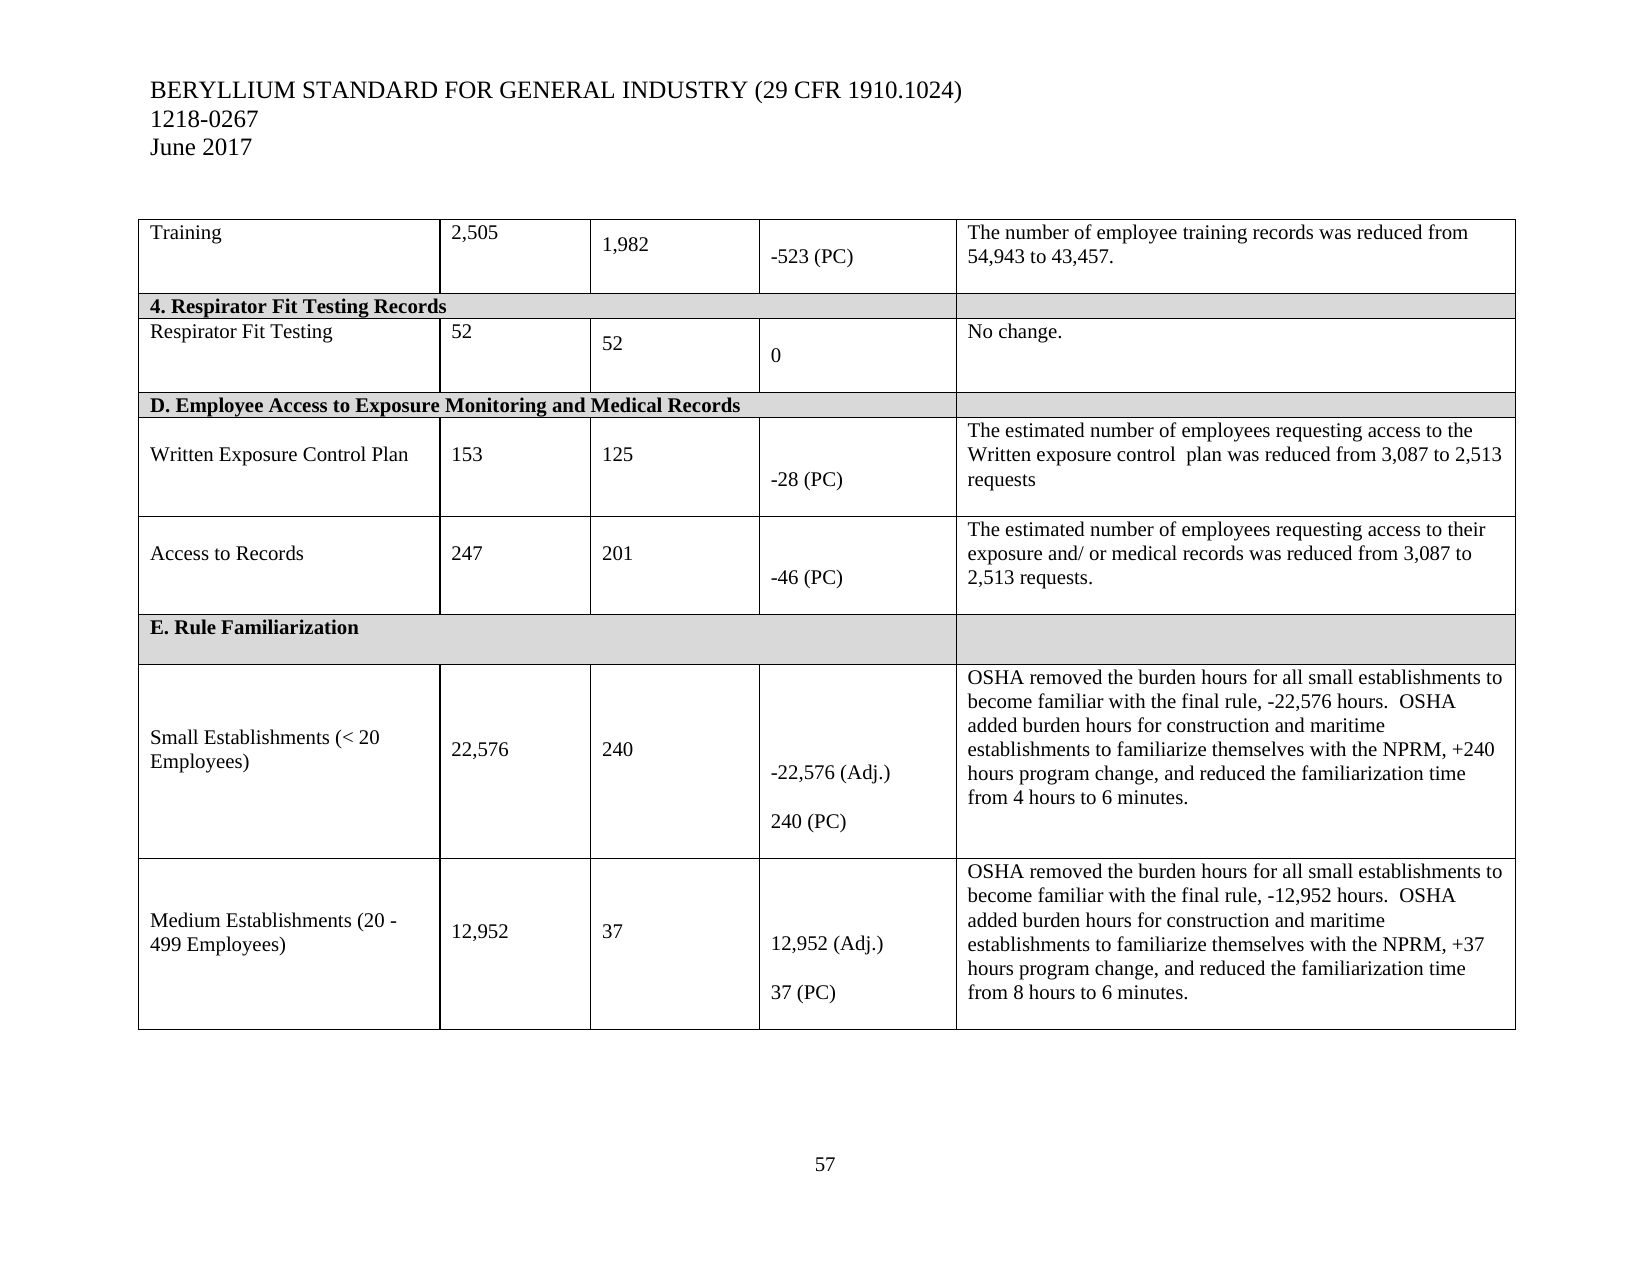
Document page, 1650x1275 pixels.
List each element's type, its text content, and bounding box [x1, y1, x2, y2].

table_cell [957, 294, 1515, 318]
table_cell 201 [591, 517, 759, 614]
table_cell E. Rule Familiarization [139, 615, 956, 664]
table_cell 125 [591, 418, 759, 516]
table_cell 52 [441, 319, 590, 392]
table_cell OSHA removed the burden hours for all small establishments to become familiar with the final rule, -12,952 hours. OSHA added burden hours for construction and maritime establishments to familiarize themselves with the NPRM, +37 hours program change, and reduced the familiarization time from 8 hours to 6 minutes. [957, 859, 1515, 1029]
table_cell -46 (PC) [760, 517, 956, 614]
table_cell OSHA removed the burden hours for all small establishments to become familiar with the final rule, -22,576 hours. OSHA added burden hours for construction and maritime establishments to familiarize themselves with the NPRM, +240 hours program change, and reduced the familiarization time from 4 hours to 6 minutes. [957, 665, 1515, 858]
table_cell -22,576 (Adj.) 240 (PC) [760, 665, 956, 858]
table_cell 240 [591, 665, 759, 858]
table_cell 4. Respirator Fit Testing Records [139, 294, 956, 318]
table_cell 247 [441, 517, 590, 614]
table_cell 12,952 [441, 859, 590, 1029]
table_cell [957, 615, 1515, 664]
table_cell Training [139, 220, 439, 293]
table_cell Small Establishments (< 20 Employees) [139, 665, 439, 858]
table_cell -28 (PC) [760, 418, 956, 516]
table_cell -523 (PC) [760, 220, 956, 293]
table_cell [957, 393, 1515, 417]
table_cell The estimated number of employees requesting access to their exposure and/ or medical records was reduced from 3,087 to 2,513 requests. [957, 517, 1515, 614]
table_cell No change. [957, 319, 1515, 392]
table_cell 153 [441, 418, 590, 516]
table_cell 52 [591, 319, 759, 392]
table_cell 0 [760, 319, 956, 392]
table_cell 1,982 [591, 220, 759, 293]
table_cell 37 [591, 859, 759, 1029]
table_cell Respirator Fit Testing [139, 319, 439, 392]
table_cell Written Exposure Control Plan [139, 418, 439, 516]
table_cell The number of employee training records was reduced from 54,943 to 43,457. [957, 220, 1515, 293]
table_cell Medium Establishments (20 - 499 Employees) [139, 859, 439, 1029]
table_cell 2,505 [441, 220, 590, 293]
table_cell The estimated number of employees requesting access to the Written exposure control plan was reduced from 3,087 to 2,513 requests [957, 418, 1515, 516]
table_cell D. Employee Access to Exposure Monitoring and Medical Records [139, 393, 956, 417]
table_cell 12,952 (Adj.) 37 (PC) [760, 859, 956, 1029]
table_cell Access to Records [139, 517, 439, 614]
table_cell 22,576 [441, 665, 590, 858]
